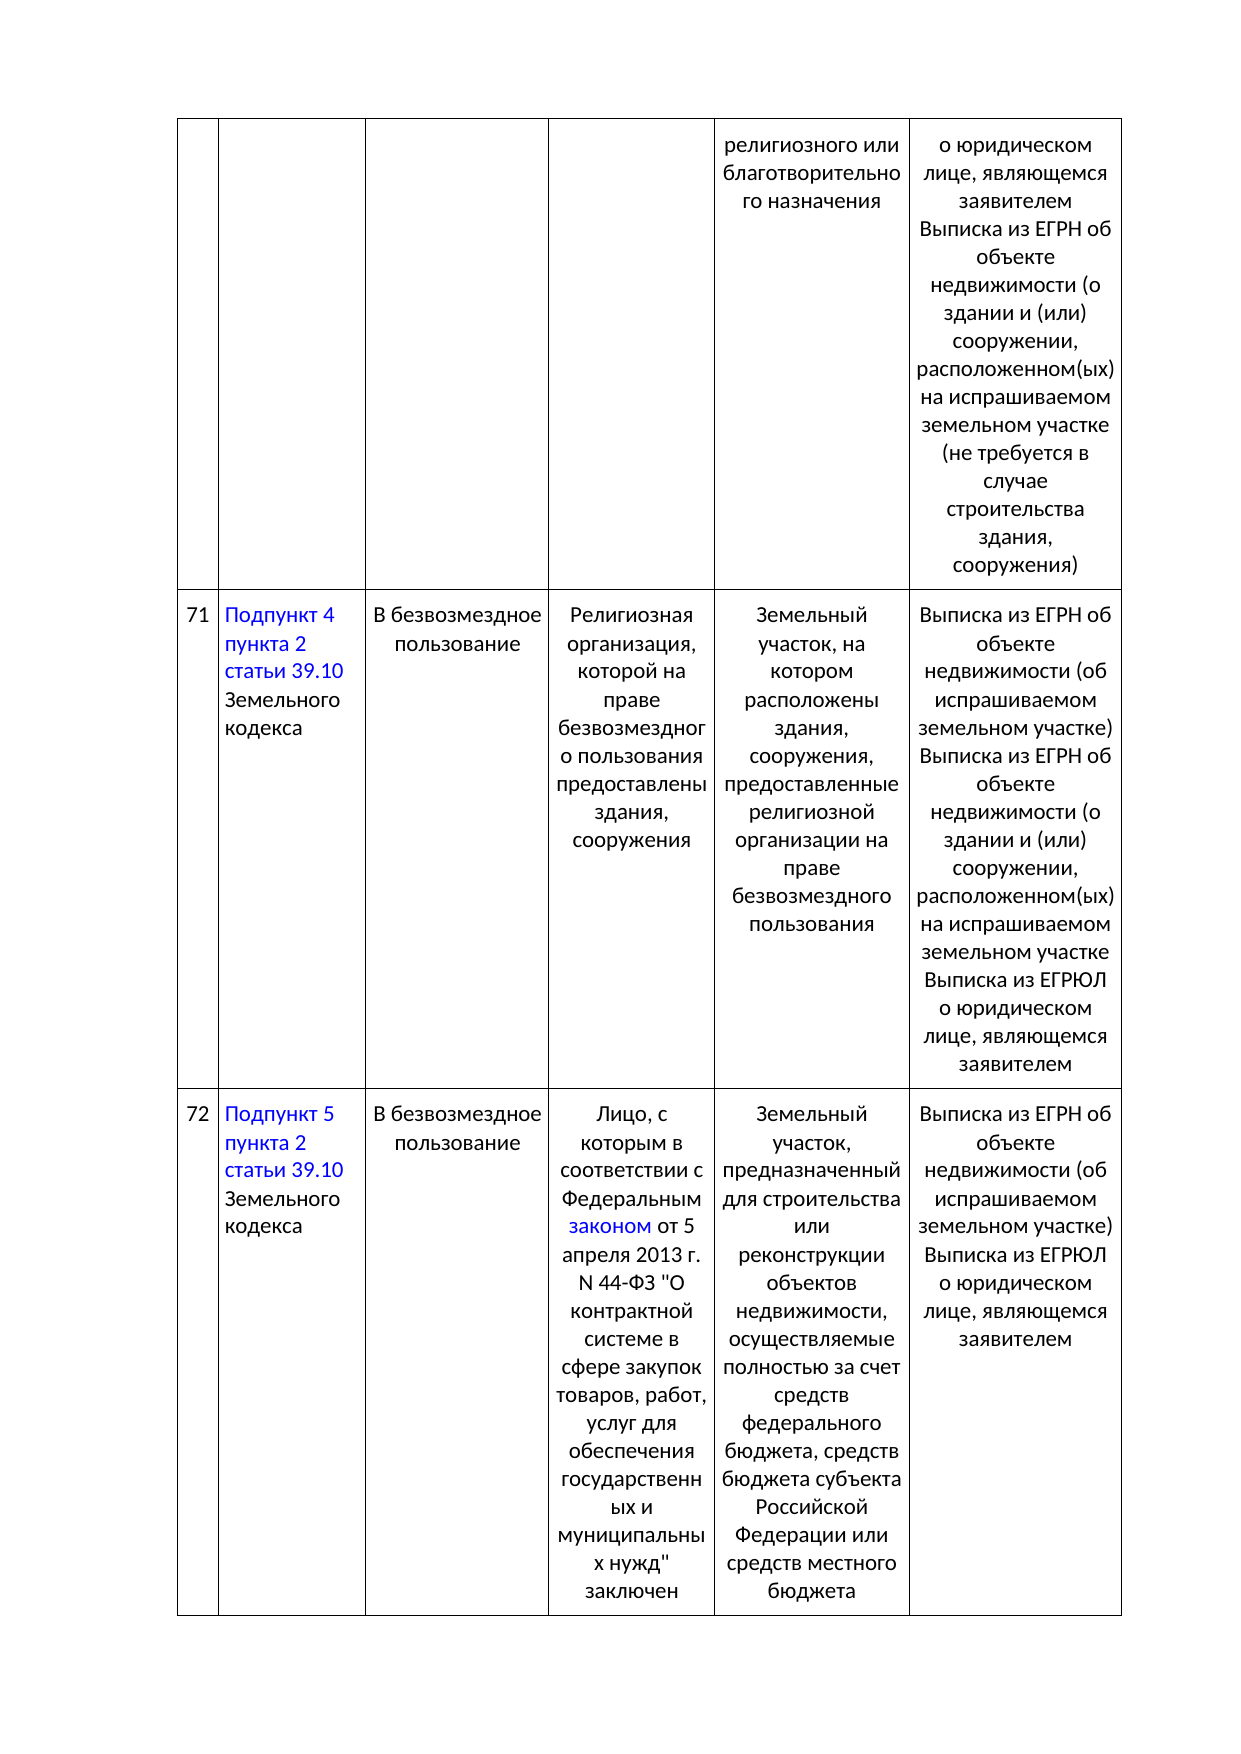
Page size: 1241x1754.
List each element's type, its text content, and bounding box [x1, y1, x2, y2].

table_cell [366, 119, 548, 589]
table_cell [366, 1089, 548, 1615]
table_cell 72 [178, 1089, 218, 1615]
table_cell 71 [178, 590, 218, 1088]
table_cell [549, 1089, 714, 1615]
table_cell Подпункт 4 пункта 2 статьи 39.10 Земельного кодекса [219, 590, 365, 1088]
table_cell Религиозная организация, которой на праве безвозмездного пользования предоставлены здания, сооружения [549, 590, 714, 1088]
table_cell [219, 119, 365, 589]
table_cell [219, 1089, 365, 1615]
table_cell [549, 119, 714, 589]
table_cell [910, 119, 1121, 589]
table_cell Выписка из ЕГРН об объекте недвижимости (об испрашиваемом земельном участке) Выписка из ЕГРН об объекте недвижимости (о здании и (или) сооружении, расположенном(ых) на испрашиваемом земельном участке Выписка из ЕГРЮЛ о юридическом лице, являющемся заявителем [910, 590, 1121, 1088]
table_cell Земельный участок, на котором расположены здания, сооружения, предоставленные религиозной организации на праве безвозмездного пользования [715, 590, 909, 1088]
table_cell 70 [178, 119, 218, 589]
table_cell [715, 119, 909, 589]
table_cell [910, 1089, 1121, 1615]
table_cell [715, 1089, 909, 1615]
table_cell В безвозмездное пользование [366, 590, 548, 1088]
